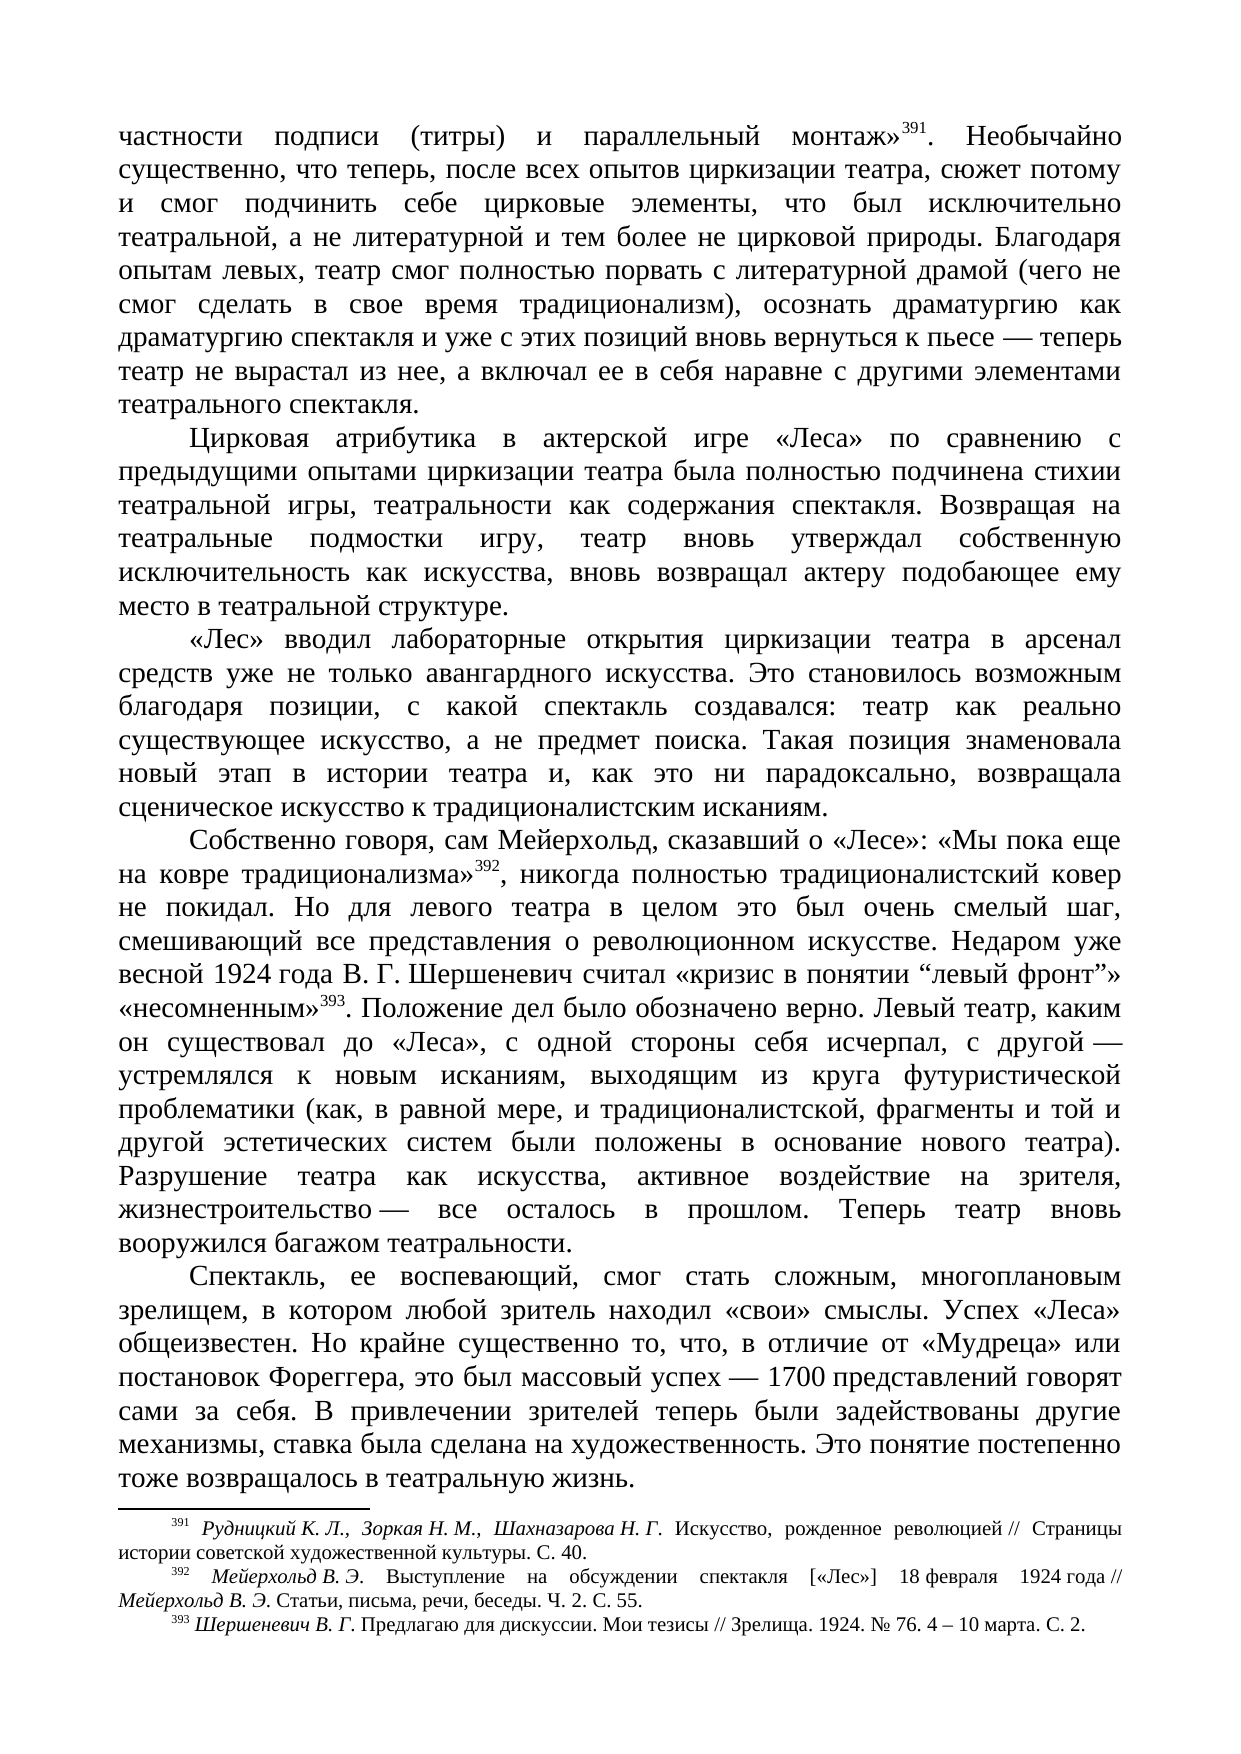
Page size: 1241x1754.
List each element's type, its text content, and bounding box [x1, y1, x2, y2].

text «Лес» вводил лабораторные открытия циркизации театра в арсенал средств уже не только авангардного искусства. Это становилось возможным благодаря позиции, с какой спектакль создавался: театр как реально существующее искусство, а не предмет поиска. Такая позиция знаменовала новый этап в истории театра и, как это ни парадоксально, возвращала сценическое искусство к традиционалистским исканиям. [118, 621, 1122, 822]
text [118, 118, 1122, 420]
text Цирковая атрибутика в актерской игре «Леса» по сравнению с предыдущими опытами циркизации театра была полностью подчинена стихии театральной игры, театральности как содержания спектакля. Возвращая на театральные подмостки игру, театр вновь утверждал собственную исключительность как искусства, вновь возвращал актеру подобающее ему место в театральной структуре. [118, 420, 1122, 621]
text Собственно говоря, сам Мейерхольд, сказавший о «Лесе»: «Мы пока еще на ковре традиционализма», никогда полностью традиционалистский ковер не покидал. Но для левого театра в целом это был очень смелый шаг, смешивающий все представления о революционном искусстве. Недаром уже весной 1924 года В. Г. Шершеневич {143} считал «кризис в понятии “левый фронт”» «несомненным». Положение дел было обозначено верно. Левый театр, каким он существовал до «Леса», с одной стороны себя исчерпал, с другой — устремлялся к новым исканиям, выходящим из круга футуристической проблематики (как, в равной мере, и традиционалистской, фрагменты и той и другой эстетических систем были положены в основание нового театра). Разрушение театра как искусства, активное воздействие на зрителя, жизнестроительство — все осталось в прошлом. Теперь театр вновь вооружился багажом театральности. [118, 822, 1122, 1258]
text Спектакль, ее воспевающий, смог стать сложным, многоплановым зрелищем, в котором любой зритель находил «свои» смыслы. Успех «Леса» общеизвестен. Но крайне существенно то, что, в отличие от «Мудреца» или постановок Фореггера, это был массовый успех — 1700 представлений говорят сами за себя. В привлечении зрителей теперь были задействованы другие механизмы, ставка была сделана на художественность. Это понятие постепенно тоже возвращалось в театральную жизнь. [118, 1258, 1122, 1493]
